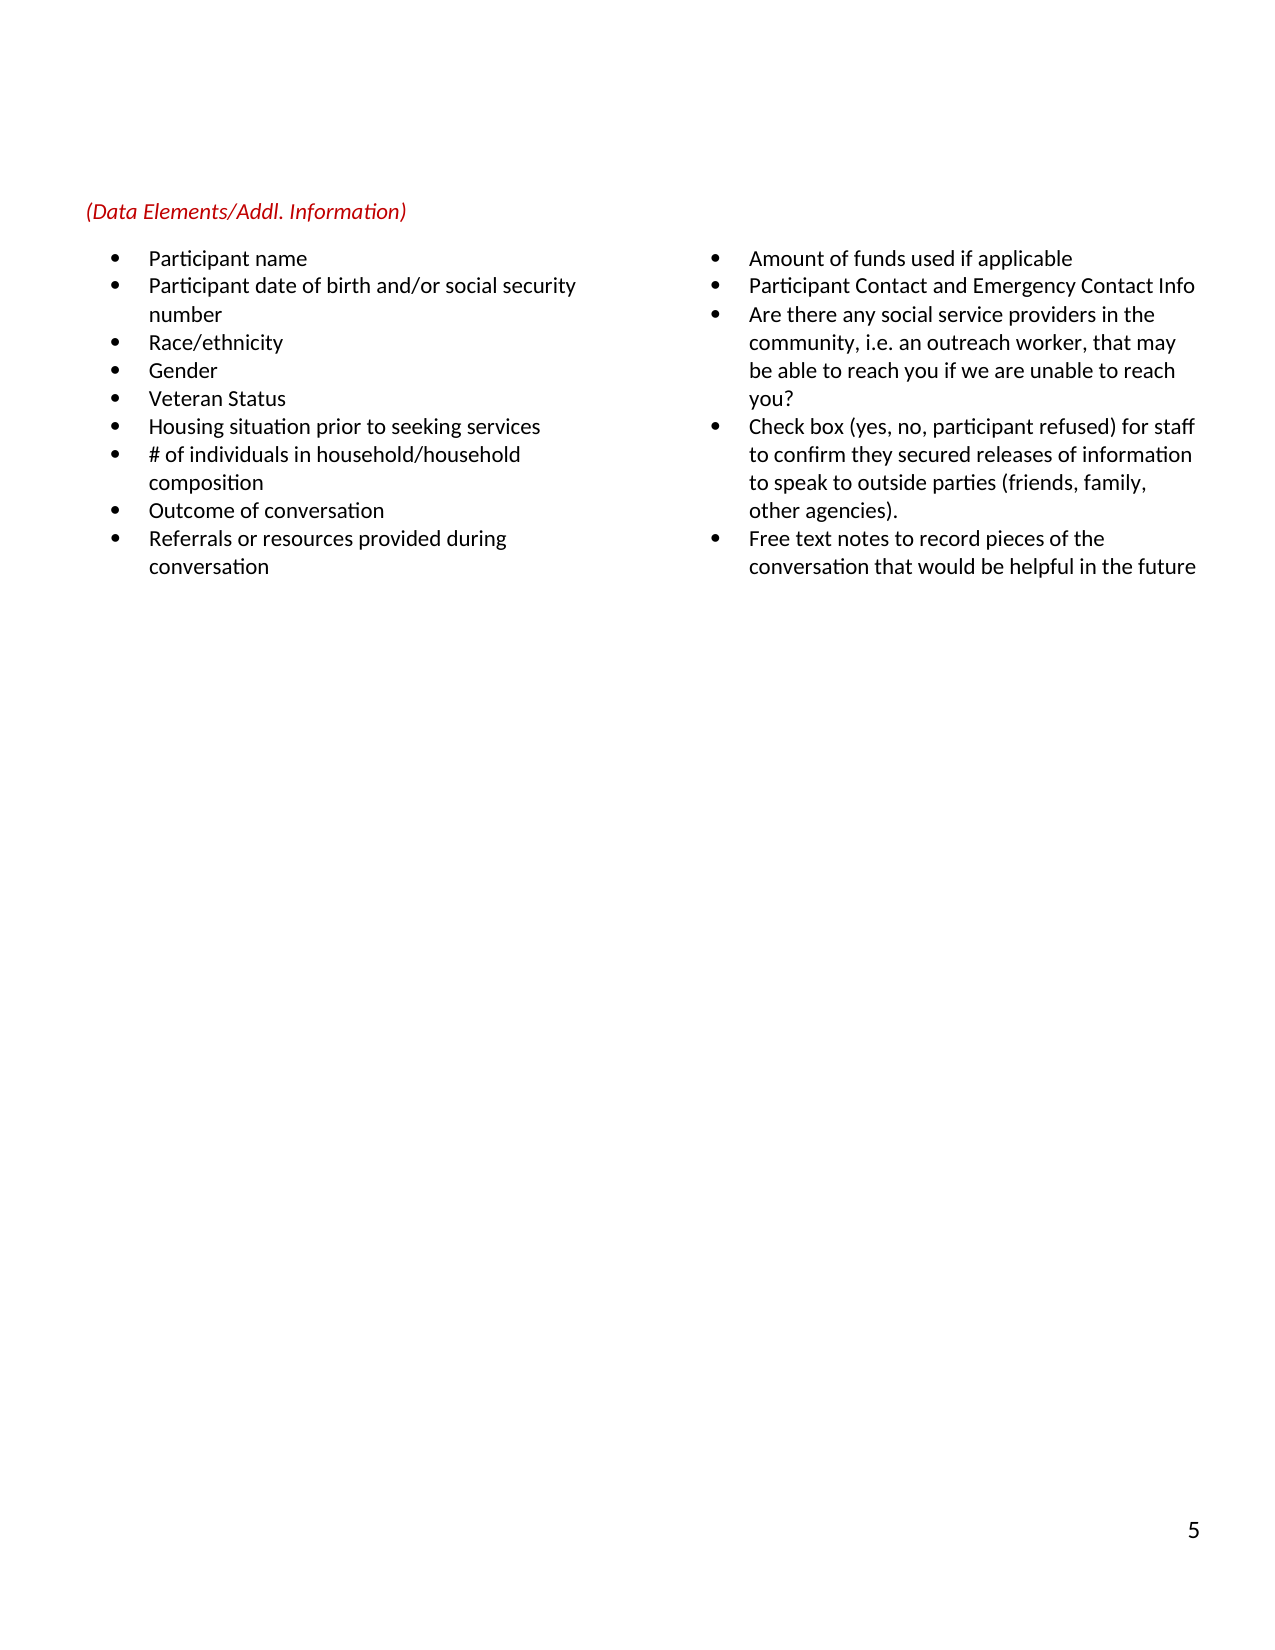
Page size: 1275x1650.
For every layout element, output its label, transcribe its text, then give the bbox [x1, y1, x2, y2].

list Check box (yes, no, participant refused) for staff to confirm they secured releases of information to speak to outside parties (friends, family, other agencies). [711, 412, 1200, 524]
list Participant Contact and Emergency Contact Info [711, 272, 1200, 300]
text (Data Elements/Addl. Information) [75, 197, 1200, 225]
list Participant name [111, 244, 600, 272]
list # of individuals in household/household composition [111, 440, 600, 496]
list Housing situation prior to seeking services [111, 412, 600, 440]
list Free text notes to record pieces of the conversation that would be helpful in the future [711, 524, 1200, 580]
list Are there any social service providers in the community, i.e. an outreach worker, that may be able to reach you if we are unable to reach you? [711, 300, 1200, 412]
list Referrals or resources provided during conversation [111, 524, 600, 580]
list Race/ethnicity [111, 328, 600, 356]
list Outcome of conversation [111, 496, 600, 524]
list Veteran Status [111, 384, 600, 412]
list Amount of funds used if applicable [711, 244, 1200, 272]
list Participant date of birth and/or social security number [111, 272, 600, 328]
list Gender [111, 356, 600, 384]
